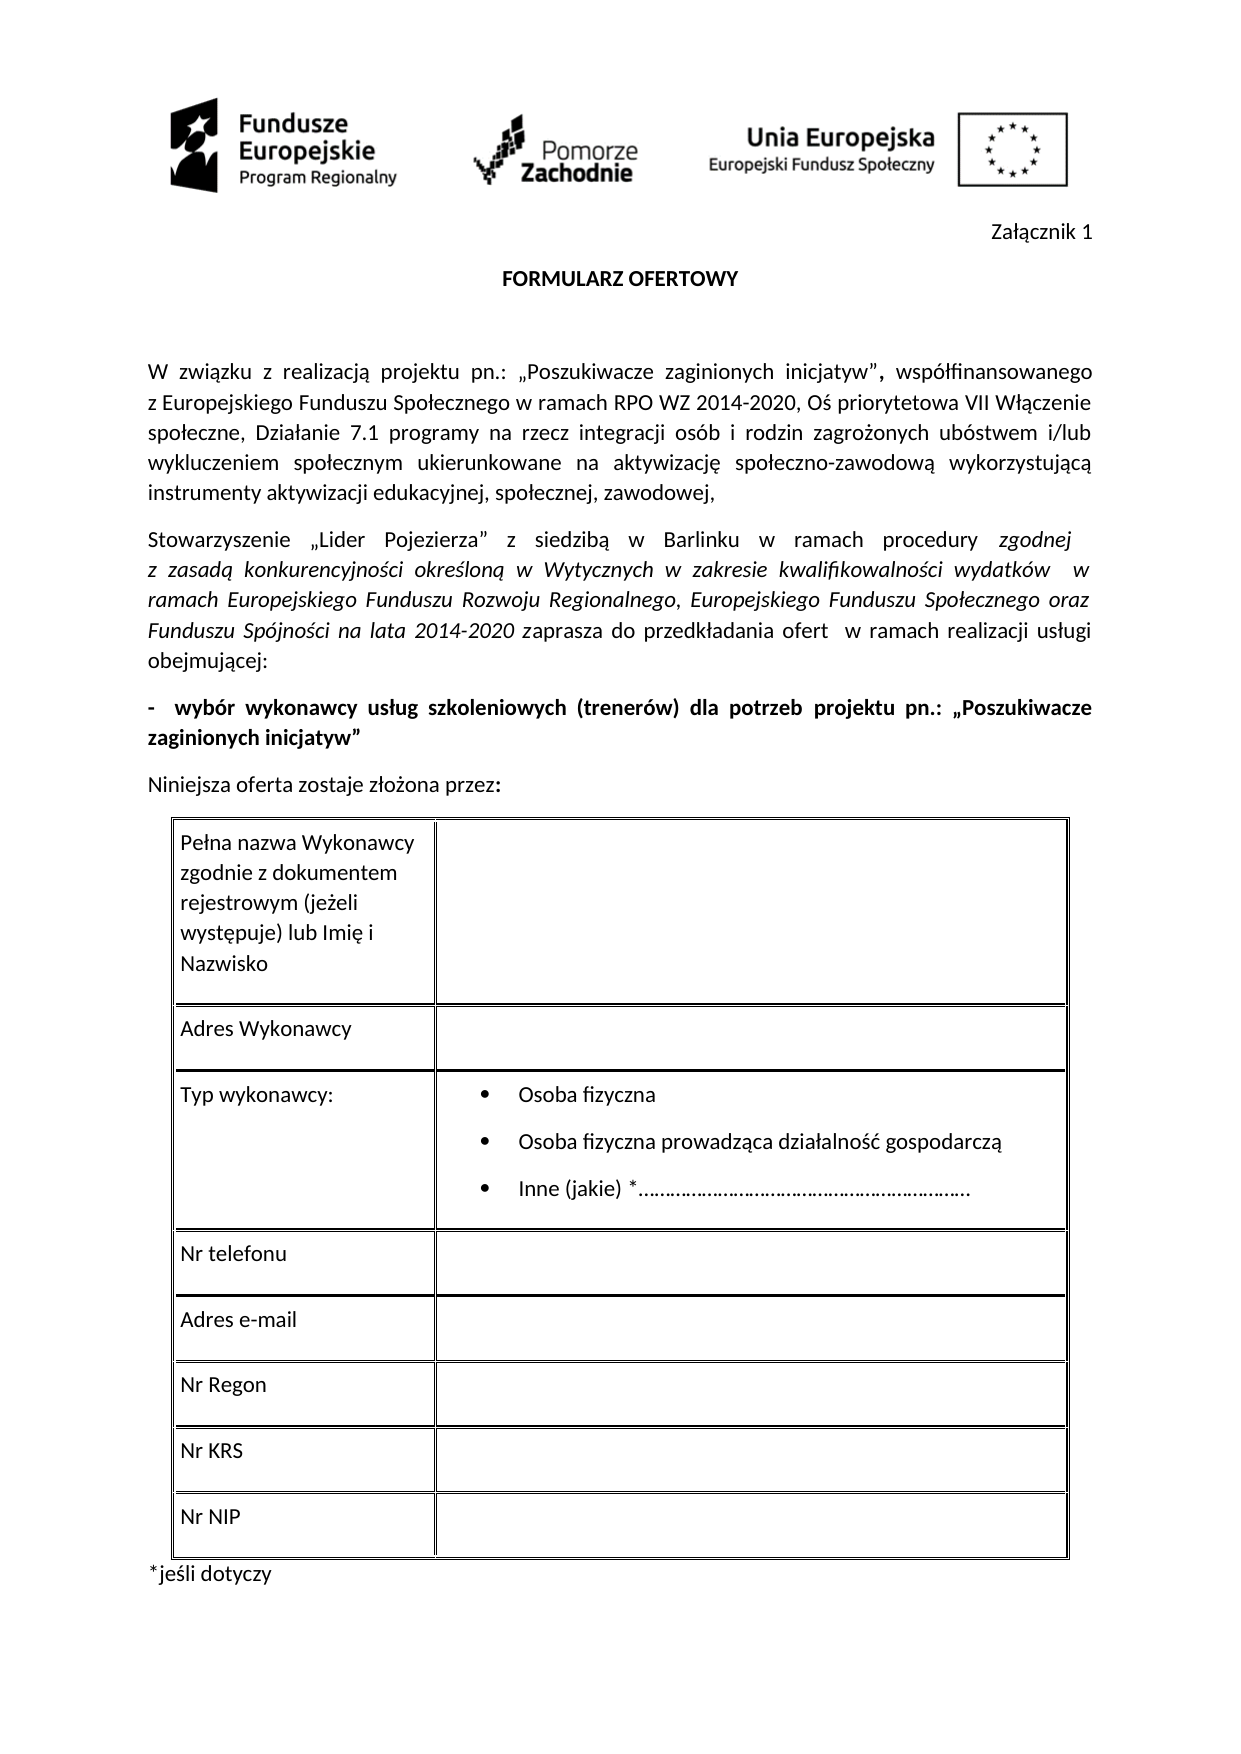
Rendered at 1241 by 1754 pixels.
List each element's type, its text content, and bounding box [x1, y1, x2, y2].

table_header Pełna nazwa Wykonawcy zgodnie z dokumentem rejestrowym (jeżeli występuje) lub Imię i Nazwisko [174, 820, 436, 1003]
table_cell Adres e-mail [174, 1294, 434, 1359]
table_cell Nr KRS [174, 1425, 434, 1491]
text FORMULARZ OFERTOWY [148, 264, 1093, 292]
table_cell [437, 1294, 1066, 1359]
text W związku z realizacją projektu pn.: „Poszukiwacze zaginionych inicjatyw”, współfinansowanego z Europejskiego Funduszu Społecznego w ramach RPO WZ 2014-2020, Oś priorytetowa VII Włączenie społeczne, Działanie 7.1 programy na rzecz integracji osób i rodzin zagrożonych ubóstwem i/lub wykluczeniem społecznym ukierunkowane na aktywizację społeczno-zawodową wykorzystującą instrumenty aktywizacji edukacyjnej, społecznej, zawodowej, [148, 357, 1093, 506]
table_cell [437, 1228, 1067, 1294]
text Niniejsza oferta zostaje złożona przez: [148, 770, 1093, 798]
table_cell Nr NIP [173, 1491, 436, 1556]
table_cell [437, 1003, 1067, 1069]
table_cell Osoba fizyczna Osoba fizyczna prowadząca działalność gospodarczą Inne (jakie) *……………………………………………………… [437, 1069, 1066, 1228]
table_cell [437, 1360, 1067, 1425]
text Załącznik 1 [148, 217, 1093, 245]
picture [147, 73, 1092, 217]
table_header [436, 820, 1066, 1003]
text Stowarzyszenie „Lider Pojezierza” z siedzibą w Barlinku w ramach procedury zgodnej z zasadą konkurencyjności określoną w Wytycznych w zakresie kwalifikowalności wydatków w ramach Europejskiego Funduszu Rozwoju Regionalnego, Europejskiego Funduszu Społecznego oraz Funduszu Spójności na lata 2014-2020 zaprasza do przedkładania ofert w ramach realizacji usługi obejmującej: [148, 525, 1093, 674]
table_cell [436, 1491, 1068, 1556]
table_cell Adres Wykonawcy [174, 1003, 434, 1069]
table_cell [437, 1425, 1067, 1491]
table_cell Nr telefonu [174, 1228, 434, 1294]
table_cell Typ wykonawcy: [174, 1069, 434, 1228]
table_cell Nr Regon [174, 1360, 434, 1425]
text *jeśli dotyczy [148, 1559, 1093, 1588]
text - wybór wykonawcy usług szkoleniowych (trenerów) dla potrzeb projektu pn.: „Poszukiwacze zaginionych inicjatyw” [148, 693, 1093, 751]
